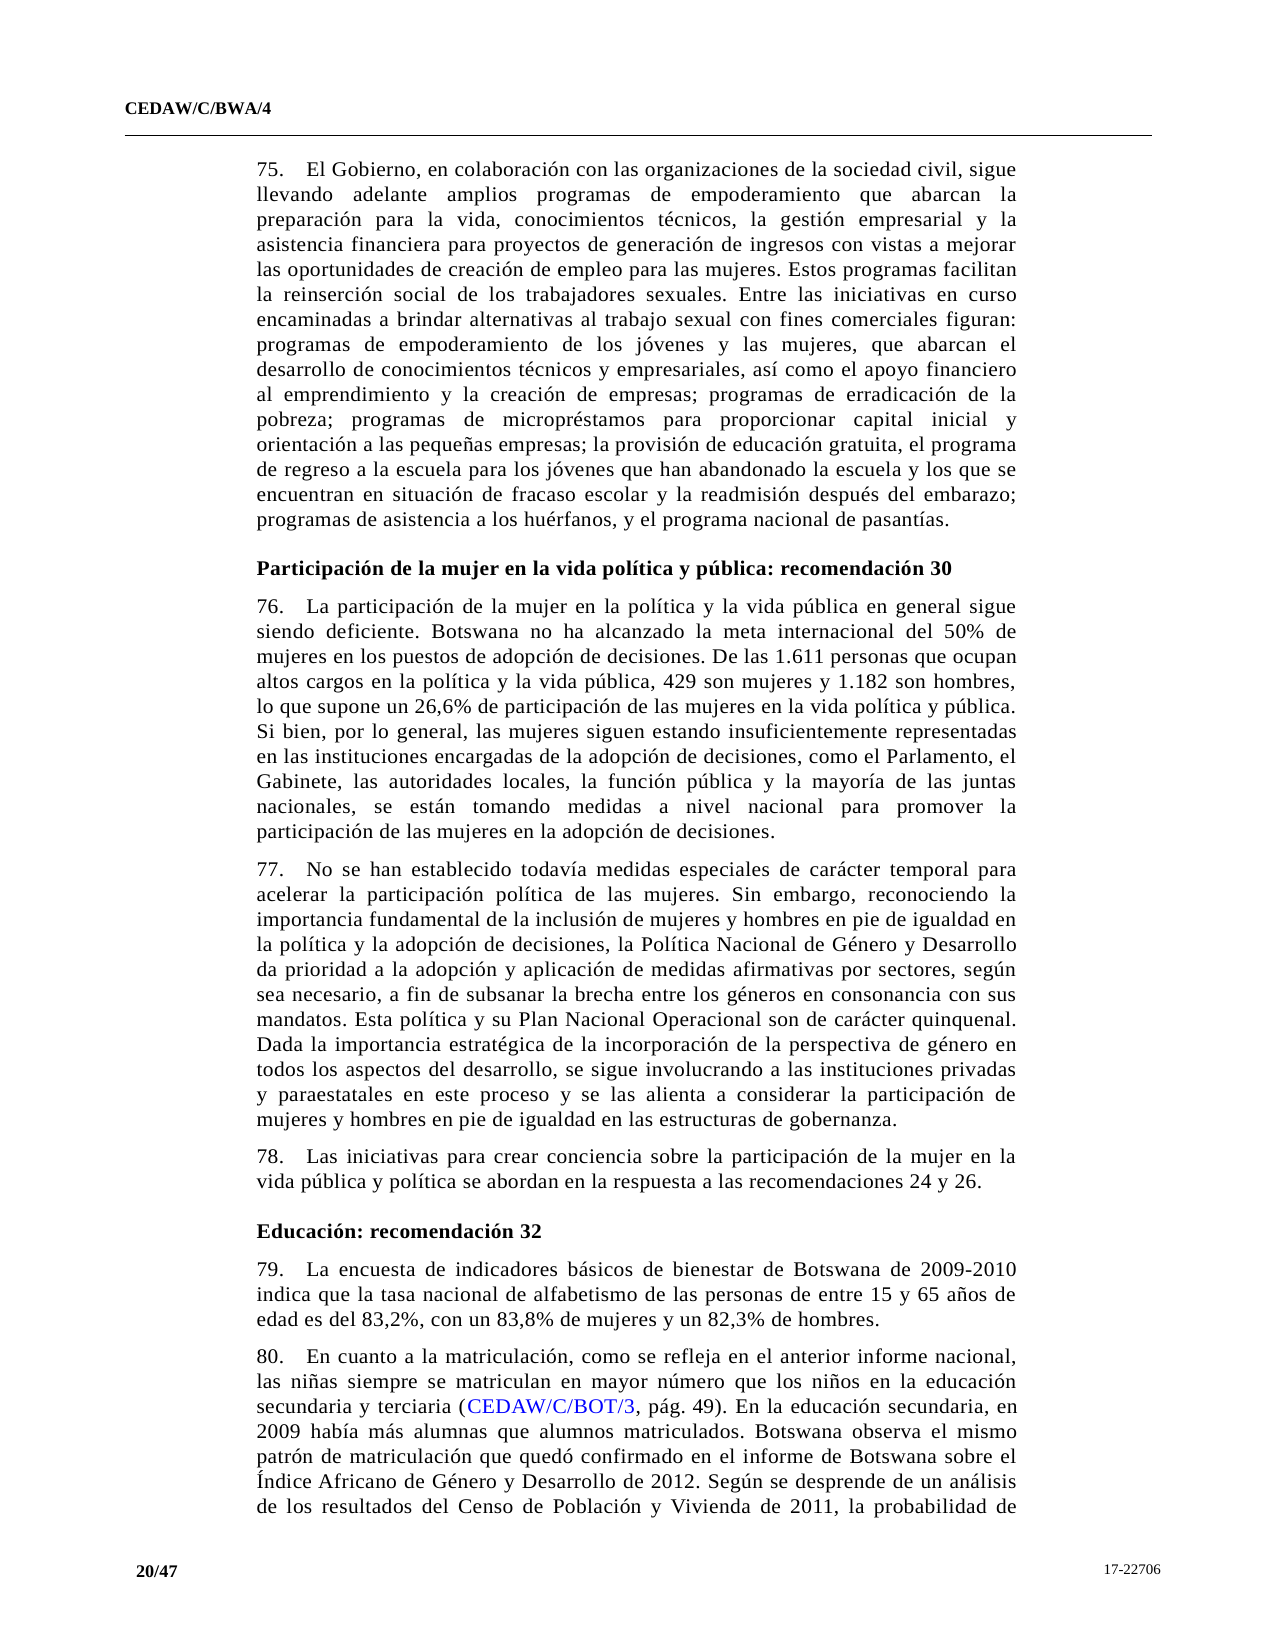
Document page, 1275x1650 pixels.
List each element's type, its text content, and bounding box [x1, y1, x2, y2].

list El Gobierno, en colaboración con las organizaciones de la sociedad civil, sigue llevando adelante amplios programas de empoderamiento que abarcan la preparación para la vida, conocimientos técnicos, la gestión empresarial y la asistencia financiera para proyectos de generación de ingresos con vistas a mejorar las oportunidades de creación de empleo para las mujeres. Estos programas facilitan la reinserción social de los trabajadores sexuales. Entre las iniciativas en curso encaminadas a brindar alternativas al trabajo sexual con fines comerciales figuran: programas de empoderamiento de los jóvenes y las mujeres, que abarcan el desarrollo de conocimientos técnicos y empresariales, así como el apoyo financiero al emprendimiento y la creación de empresas; programas de erradicación de la pobreza; programas de micropréstamos para proporcionar capital inicial y orientación a las pequeñas empresas; la provisión de educación gratuita, el programa de regreso a la escuela para los jóvenes que han abandonado la escuela y los que se encuentran en situación de fracaso escolar y la readmisión después del embarazo; programas de asistencia a los huérfanos, y el programa nacional de pasantías. [256, 156, 1018, 531]
list Las iniciativas para crear conciencia sobre la participación de la mujer en la vida pública y política se abordan en la respuesta a las recomendaciones 24 y 26. [256, 1143, 1018, 1193]
list La encuesta de indicadores básicos de bienestar de Botswana de 2009-2010 indica que la tasa nacional de alfabetismo de las personas de entre 15 y 65 años de edad es del 83,2%, con un 83,8% de mujeres y un 82,3% de hombres. [256, 1256, 1018, 1331]
text Educación: recomendación 32 [124, 1218, 1019, 1243]
list No se han establecido todavía medidas especiales de carácter temporal para acelerar la participación política de las mujeres. Sin embargo, reconociendo la importancia fundamental de la inclusión de mujeres y hombres en pie de igualdad en la política y la adopción de decisiones, la Política Nacional de Género y Desarrollo da prioridad a la adopción y aplicación de medidas afirmativas por sectores, según sea necesario, a fin de subsanar la brecha entre los géneros en consonancia con sus mandatos. Esta política y su Plan Nacional Operacional son de carácter quinquenal. Dada la importancia estratégica de la incorporación de la perspectiva de género en todos los aspectos del desarrollo, se sigue involucrando a las instituciones privadas y paraestatales en este proceso y se las alienta a considerar la participación de mujeres y hombres en pie de igualdad en las estructuras de gobernanza. [256, 856, 1018, 1131]
text Participación de la mujer en la vida política y pública: recomendación 30 [124, 556, 1019, 581]
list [256, 1343, 1018, 1518]
list La participación de la mujer en la política y la vida pública en general sigue siendo deficiente. Botswana no ha alcanzado la meta internacional del 50% de mujeres en los puestos de adopción de decisiones. De las 1.611 personas que ocupan altos cargos en la política y la vida pública, 429 son mujeres y 1.182 son hombres, lo que supone un 26,6% de participación de las mujeres en la vida política y pública. Si bien, por lo general, las mujeres siguen estando insuficientemente representadas en las instituciones encargadas de la adopción de decisiones, como el Parlamento, el Gabinete, las autoridades locales, la función pública y la mayoría de las juntas nacionales, se están tomando medidas a nivel nacional para promover la participación de las mujeres en la adopción de decisiones. [256, 593, 1018, 843]
